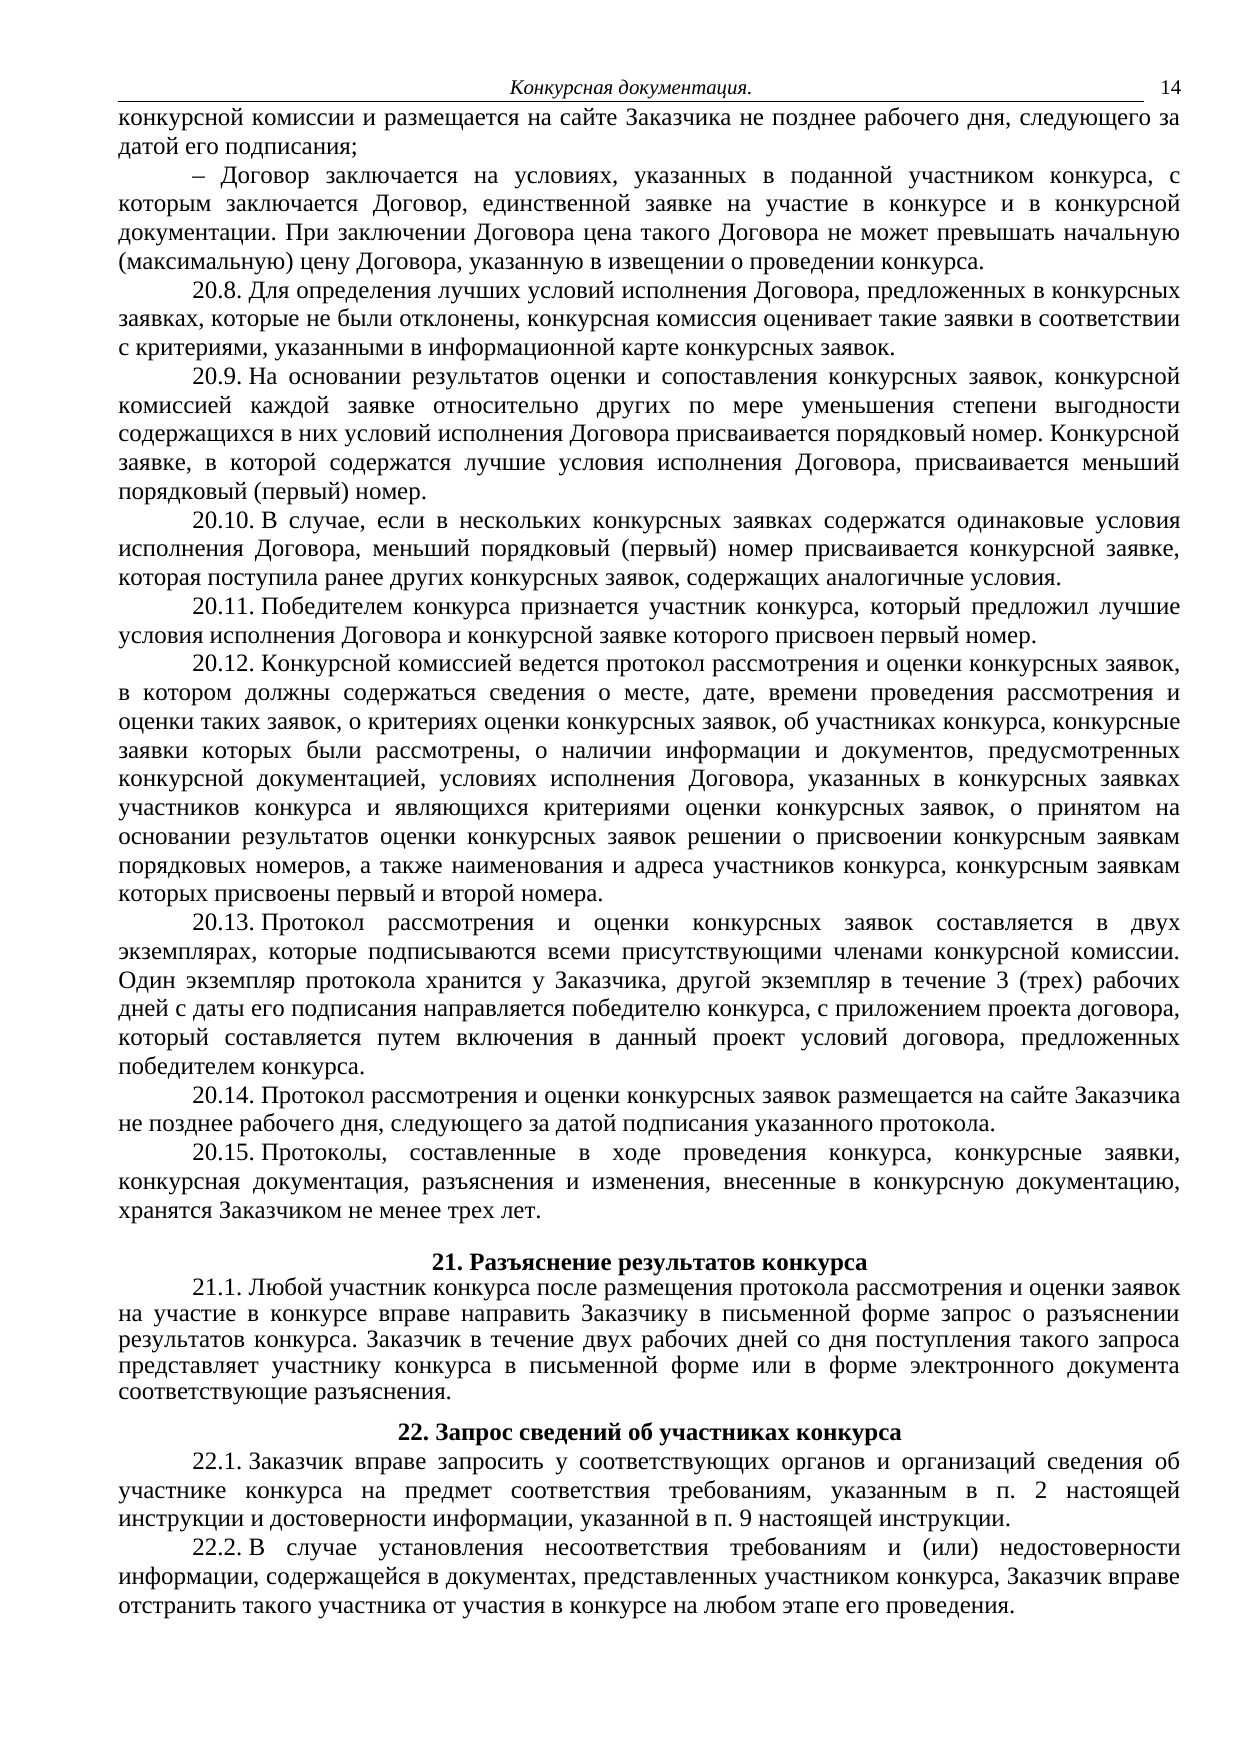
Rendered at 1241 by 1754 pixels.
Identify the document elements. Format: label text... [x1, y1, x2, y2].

text 20.8. Для определения лучших условий исполнения Договора, предложенных в конкурсных заявках, которые не были отклонены, конкурсная комиссия оценивает такие заявки в соответствии с критериями, указанными в информационной карте конкурсных заявок. [118, 275, 1181, 361]
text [118, 102, 1181, 160]
text 20.15. Протоколы, составленные в ходе проведения конкурса, конкурсные заявки, конкурсная документация, разъяснения и изменения, внесенные в конкурсную документацию, хранятся Заказчиком не менее трех лет. [118, 1137, 1181, 1223]
text 22.1. Заказчик вправе запросить у соответствующих органов и организаций сведения об участнике конкурса на предмет соответствия требованиям, указанным в п. 2 настоящей инструкции и достоверности информации, указанной в п. 9 настоящей инструкции. [118, 1446, 1181, 1532]
text 22. Запрос сведений об участниках конкурса [118, 1417, 1181, 1446]
text 22.2. В случае установления несоответствия требованиям и (или) недостоверности информации, содержащейся в документах, представленных участником конкурса, Заказчик вправе отстранить такого участника от участия в конкурсе на любом этапе его проведения. [118, 1532, 1181, 1618]
text 20.12. Конкурсной комиссией ведется протокол рассмотрения и оценки конкурсных заявок, в котором должны содержаться сведения о месте, дате, времени проведения рассмотрения и оценки таких заявок, о критериях оценки конкурсных заявок, об участниках конкурса, конкурсные заявки которых были рассмотрены, о наличии информации и документов, предусмотренных конкурсной документацией, условиях исполнения Договора, указанных в конкурсных заявках участников конкурса и являющихся критериями оценки конкурсных заявок, о принятом на основании результатов оценки конкурсных заявок решении о присвоении конкурсным заявкам порядковых номеров, а также наименования и адреса участников конкурса, конкурсным заявкам которых присвоены первый и второй номера. [118, 648, 1181, 907]
text 21.1. Любой участник конкурса после размещения протокола рассмотрения и оценки заявок на участие в конкурсе вправе направить Заказчику в письменной форме запрос о разъяснении результатов конкурса. Заказчик в течение двух рабочих дней со дня поступления такого запроса представляет участнику конкурса в письменной форме или в форме электронного документа соответствующие разъяснения. [118, 1275, 1181, 1405]
text 20.13. Протокол рассмотрения и оценки конкурсных заявок составляется в двух экземплярах, которые подписываются всеми присутствующими членами конкурсной комиссии. Один экземпляр протокола хранится у Заказчика, другой экземпляр в течение 3 (трех) рабочих дней с даты его подписания направляется победителю конкурса, с приложением проекта договора, который составляется путем включения в данный проект условий договора, предложенных победителем конкурса. [118, 907, 1181, 1080]
text 20.10. В случае, если в нескольких конкурсных заявках содержатся одинаковые условия исполнения Договора, меньший порядковый (первый) номер присваивается конкурсной заявке, которая поступила ранее других конкурсных заявок, содержащих аналогичные условия. [118, 505, 1181, 591]
text 20.11. Победителем конкурса признается участник конкурса, который предложил лучшие условия исполнения Договора и конкурсной заявке которого присвоен первый номер. [118, 591, 1181, 648]
text 20.9. На основании результатов оценки и сопоставления конкурсных заявок, конкурсной комиссией каждой заявке относительно других по мере уменьшения степени выгодности содержащихся в них условий исполнения Договора присваивается порядковый номер. Конкурсной заявке, в которой содержатся лучшие условия исполнения Договора, присваивается меньший порядковый (первый) номер. [118, 361, 1181, 505]
text 21. Разъяснение результатов конкурса [118, 1249, 1181, 1275]
text 20.14. Протокол рассмотрения и оценки конкурсных заявок размещается на сайте Заказчика не позднее рабочего дня, следующего за датой подписания указанного протокола. [118, 1080, 1181, 1137]
text – Договор заключается на условиях, указанных в поданной участником конкурса, с которым заключается Договор, единственной заявке на участие в конкурсе и в конкурсной документации. При заключении Договора цена такого Договора не может превышать начальную (максимальную) цену Договора, указанную в извещении о проведении конкурса. [118, 160, 1181, 275]
